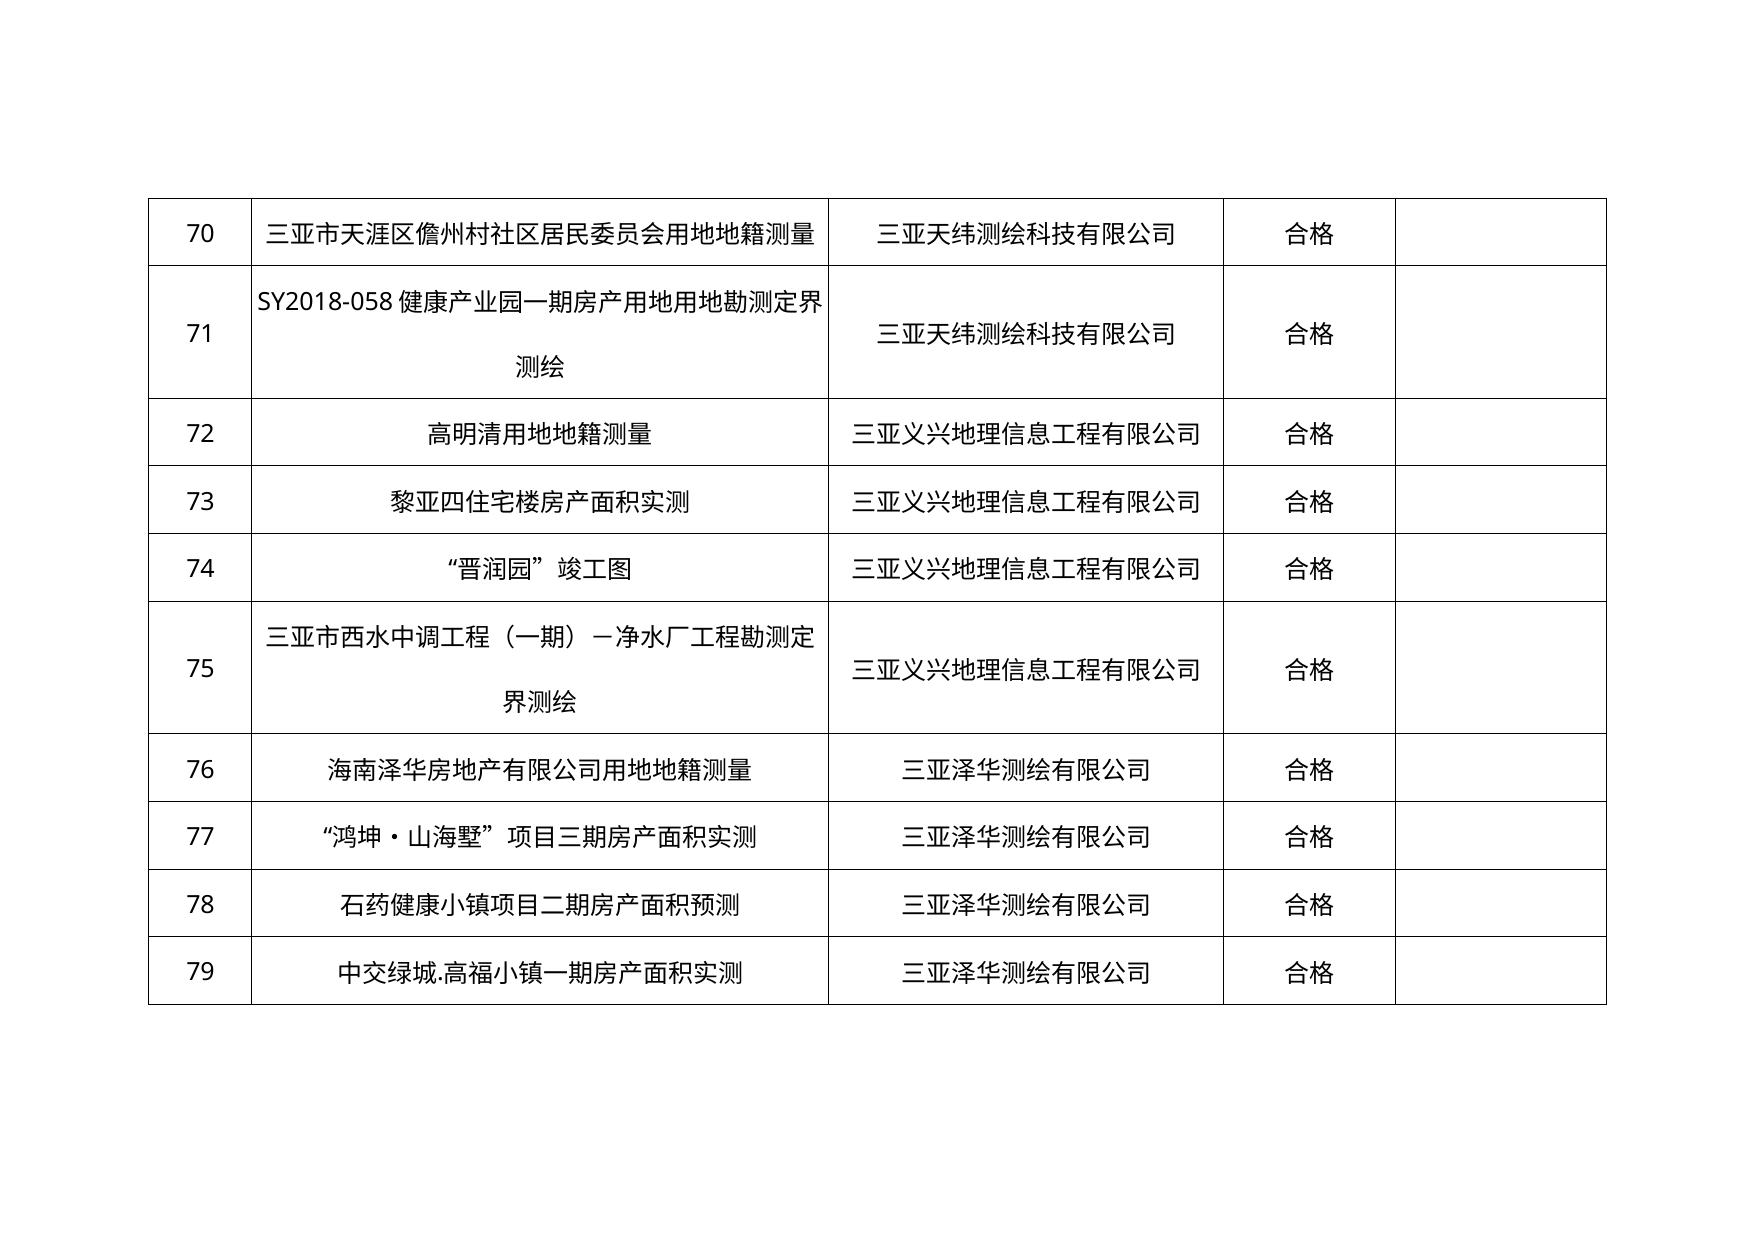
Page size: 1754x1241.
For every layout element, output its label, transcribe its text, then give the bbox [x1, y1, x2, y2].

table_cell 合格 [1224, 734, 1395, 801]
table_cell 三亚义兴地理信息工程有限公司 [829, 466, 1223, 533]
table_cell 三亚泽华测绘有限公司 [829, 937, 1223, 1004]
table_cell SY2018-058健康产业园一期房产用地用地勘测定界测绘 [252, 266, 828, 398]
table_cell 三亚义兴地理信息工程有限公司 [829, 399, 1223, 465]
table_cell 合格 [1224, 802, 1395, 868]
table_cell 三亚泽华测绘有限公司 [829, 870, 1223, 936]
table_cell “鸿坤•山海墅”项目三期房产面积实测 [252, 802, 828, 868]
table_cell [1396, 534, 1606, 601]
table_cell 三亚义兴地理信息工程有限公司 [829, 534, 1223, 601]
table_cell 海南泽华房地产有限公司用地地籍测量 [252, 734, 828, 801]
table_cell 合格 [1224, 199, 1395, 265]
table_cell [1396, 266, 1606, 398]
table_cell 75 [149, 602, 251, 733]
table_cell 74 [149, 534, 251, 601]
table_cell 三亚天纬测绘科技有限公司 [829, 266, 1223, 398]
table_cell 合格 [1224, 266, 1395, 398]
table_cell [1396, 870, 1606, 936]
table_cell 71 [149, 266, 251, 398]
table_cell 中交绿城.高福小镇一期房产面积实测 [252, 937, 828, 1004]
table_cell 合格 [1224, 466, 1395, 533]
table_cell [1396, 399, 1606, 465]
table_cell 79 [149, 937, 251, 1004]
table_cell 合格 [1224, 937, 1395, 1004]
table_cell 78 [149, 870, 251, 936]
table_cell 三亚义兴地理信息工程有限公司 [829, 602, 1223, 733]
table_cell 合格 [1224, 534, 1395, 601]
table_cell [1396, 734, 1606, 801]
table_cell “晋润园”竣工图 [252, 534, 828, 601]
table_cell 三亚市天涯区儋州村社区居民委员会用地地籍测量 [252, 199, 828, 265]
table_cell 73 [149, 466, 251, 533]
table_cell [1396, 199, 1606, 265]
table_cell 三亚泽华测绘有限公司 [829, 802, 1223, 868]
table_cell [1396, 466, 1606, 533]
table_cell 三亚市西水中调工程（一期）－净水厂工程勘测定界测绘 [252, 602, 828, 733]
table_cell 76 [149, 734, 251, 801]
table_cell 合格 [1224, 602, 1395, 733]
table_cell 石药健康小镇项目二期房产面积预测 [252, 870, 828, 936]
table_cell [1396, 937, 1606, 1004]
table_cell [1396, 602, 1606, 733]
table_cell 三亚泽华测绘有限公司 [829, 734, 1223, 801]
table_cell 77 [149, 802, 251, 868]
table_cell 合格 [1224, 399, 1395, 465]
table_cell 黎亚四住宅楼房产面积实测 [252, 466, 828, 533]
table_cell [1396, 802, 1606, 868]
table_cell 合格 [1224, 870, 1395, 936]
table_cell 三亚天纬测绘科技有限公司 [829, 199, 1223, 265]
table_cell 高明清用地地籍测量 [252, 399, 828, 465]
table_cell 70 [149, 199, 251, 265]
table_cell 72 [149, 399, 251, 465]
